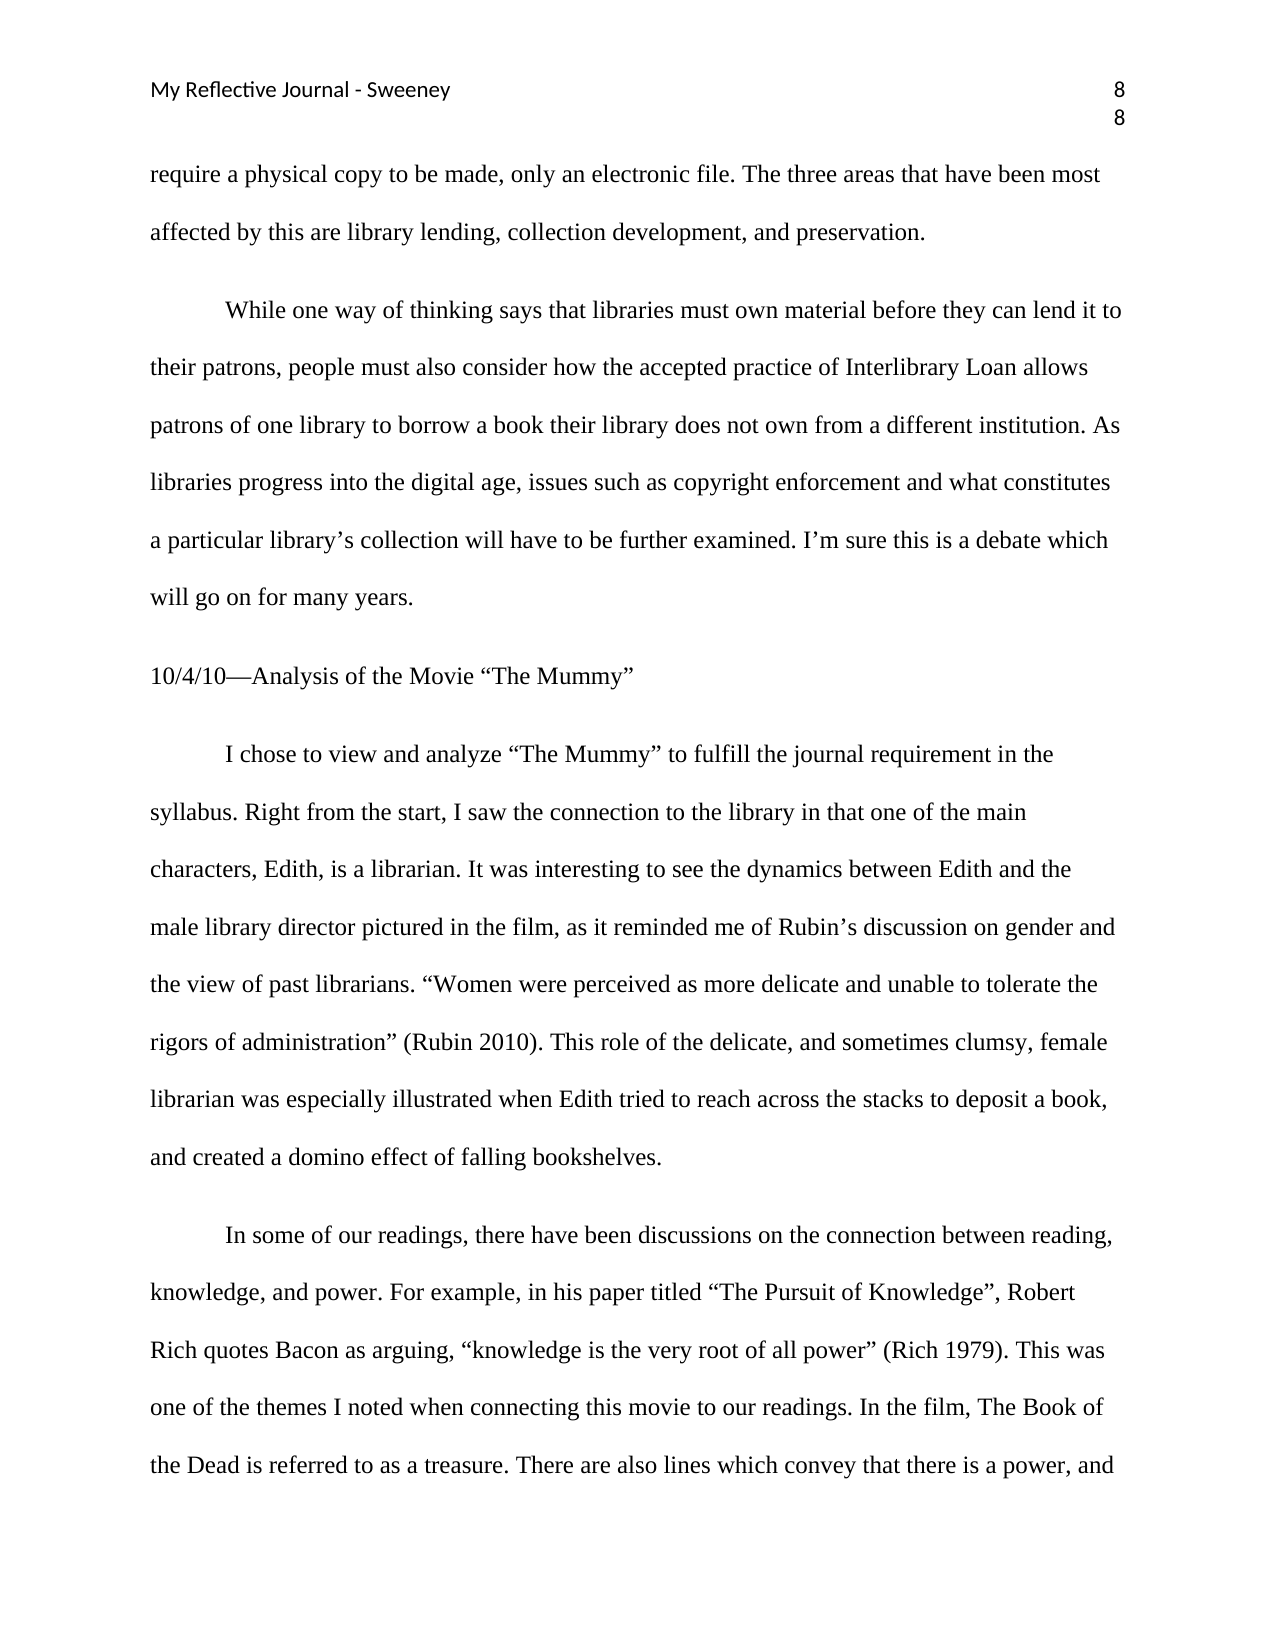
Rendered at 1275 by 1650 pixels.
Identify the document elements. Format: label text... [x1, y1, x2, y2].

text I chose to view and analyze “The Mummy” to fulfill the journal requirement in the syllabus. Right from the start, I saw the connection to the library in that one of the main characters, Edith, is a librarian. It was interesting to see the dynamics between Edith and the male library director pictured in the film, as it reminded me of Rubin’s discussion on gender and the view of past librarians. “Women were perceived as more delicate and unable to tolerate the rigors of administration” (Rubin 2010). This role of the delicate, and sometimes clumsy, female librarian was especially illustrated when Edith tried to reach across the stacks to deposit a book, and created a domino effect of falling bookshelves. [150, 739, 1125, 1170]
text While one way of thinking says that libraries must own material before they can lend it to their patrons, people must also consider how the accepted practice of Interlibrary Loan allows patrons of one library to borrow a book their library does not own from a different institution. As libraries progress into the digital age, issues such as copyright enforcement and what constitutes a particular library’s collection will have to be further examined. I’m sure this is a debate which will go on for many years. [150, 295, 1125, 611]
text 10/4/10—Analysis of the Movie “The Mummy” [150, 661, 1125, 689]
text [150, 159, 1125, 245]
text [150, 1220, 1125, 1479]
